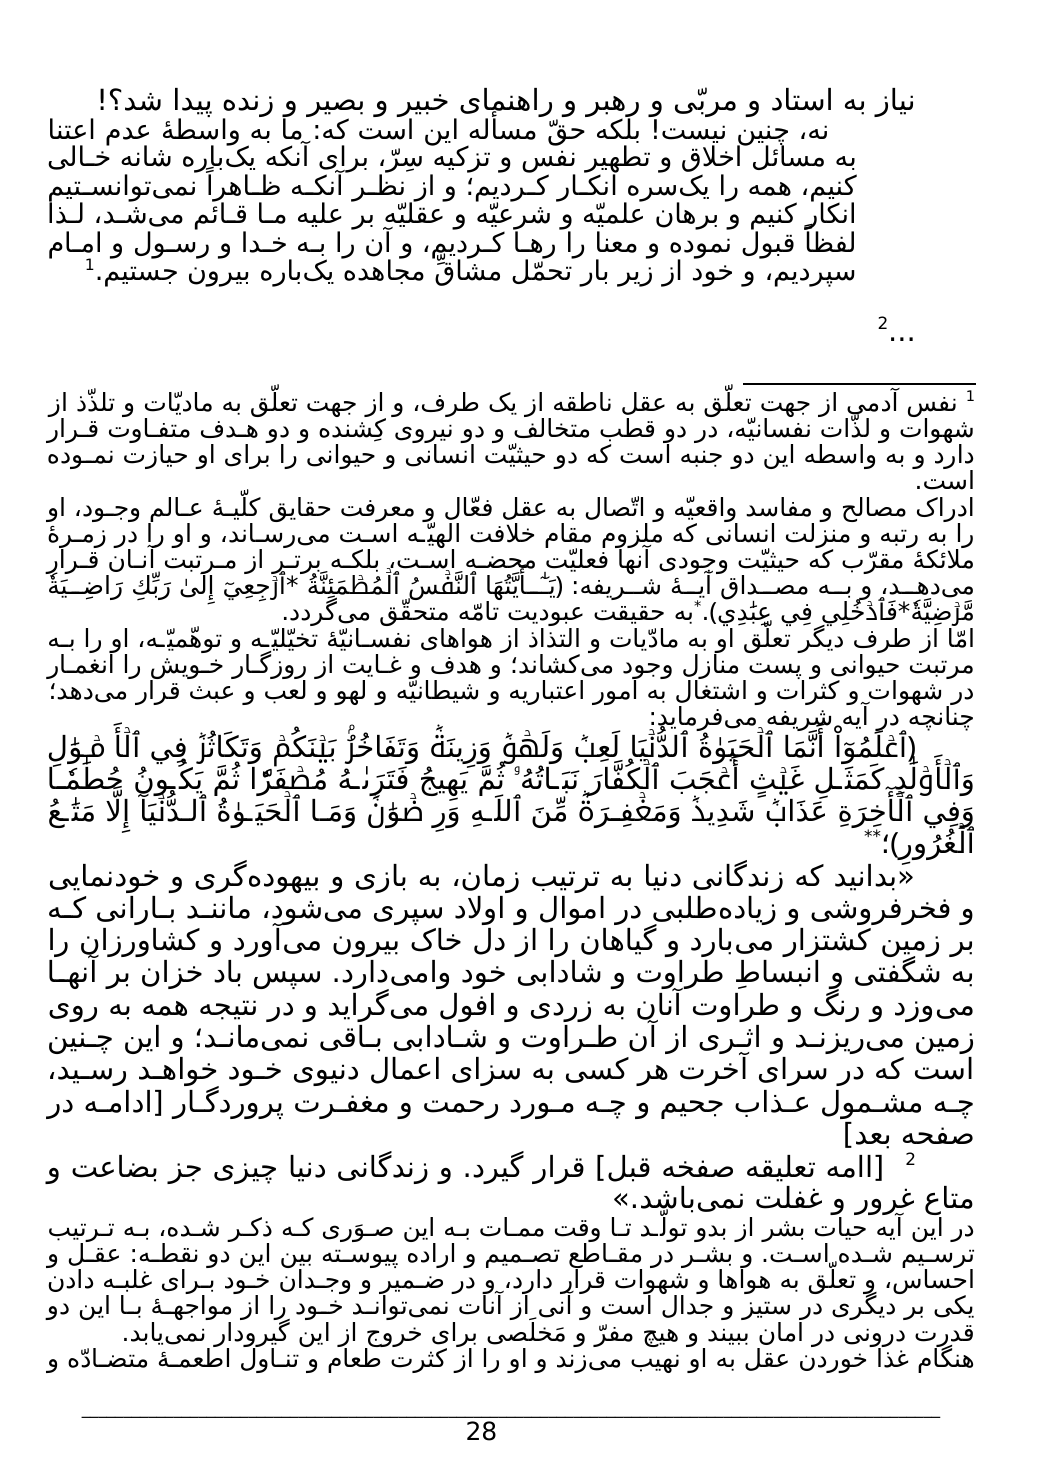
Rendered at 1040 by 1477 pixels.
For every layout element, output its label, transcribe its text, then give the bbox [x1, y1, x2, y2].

text نه، چنین نیست! بلکه حقّ مسأله این است که: ما به واسطۀ عدم اعتنا به مسائل اخلاق و تطهیر نفس و تزکیه سِرّ، برای آنکه یک‌باره شانه خالی کنیم، همه را یک‌سره انکار کردیم؛ و از نظر آنکه ظاهراً نمی‌توانستیم انکار کنیم و برهان علمیّه و شرعیّه و عقلیّه بر علیه ما قائم می‌شد، لذا لفظاً قبول نموده و معنا را رها کردیم، و آن را به خدا و رسول و امام سپردیم، و خود از زیر بار تحمّل مشاقِّ مجاهده یک‌باره بیرون جستیم. [47, 117, 857, 287]
text نیاز به استاد و مربّی و رهبر و راهنمای خبیر و بصیر و زنده پیدا شد؟! [47, 84, 975, 117]
text ... [47, 315, 975, 348]
